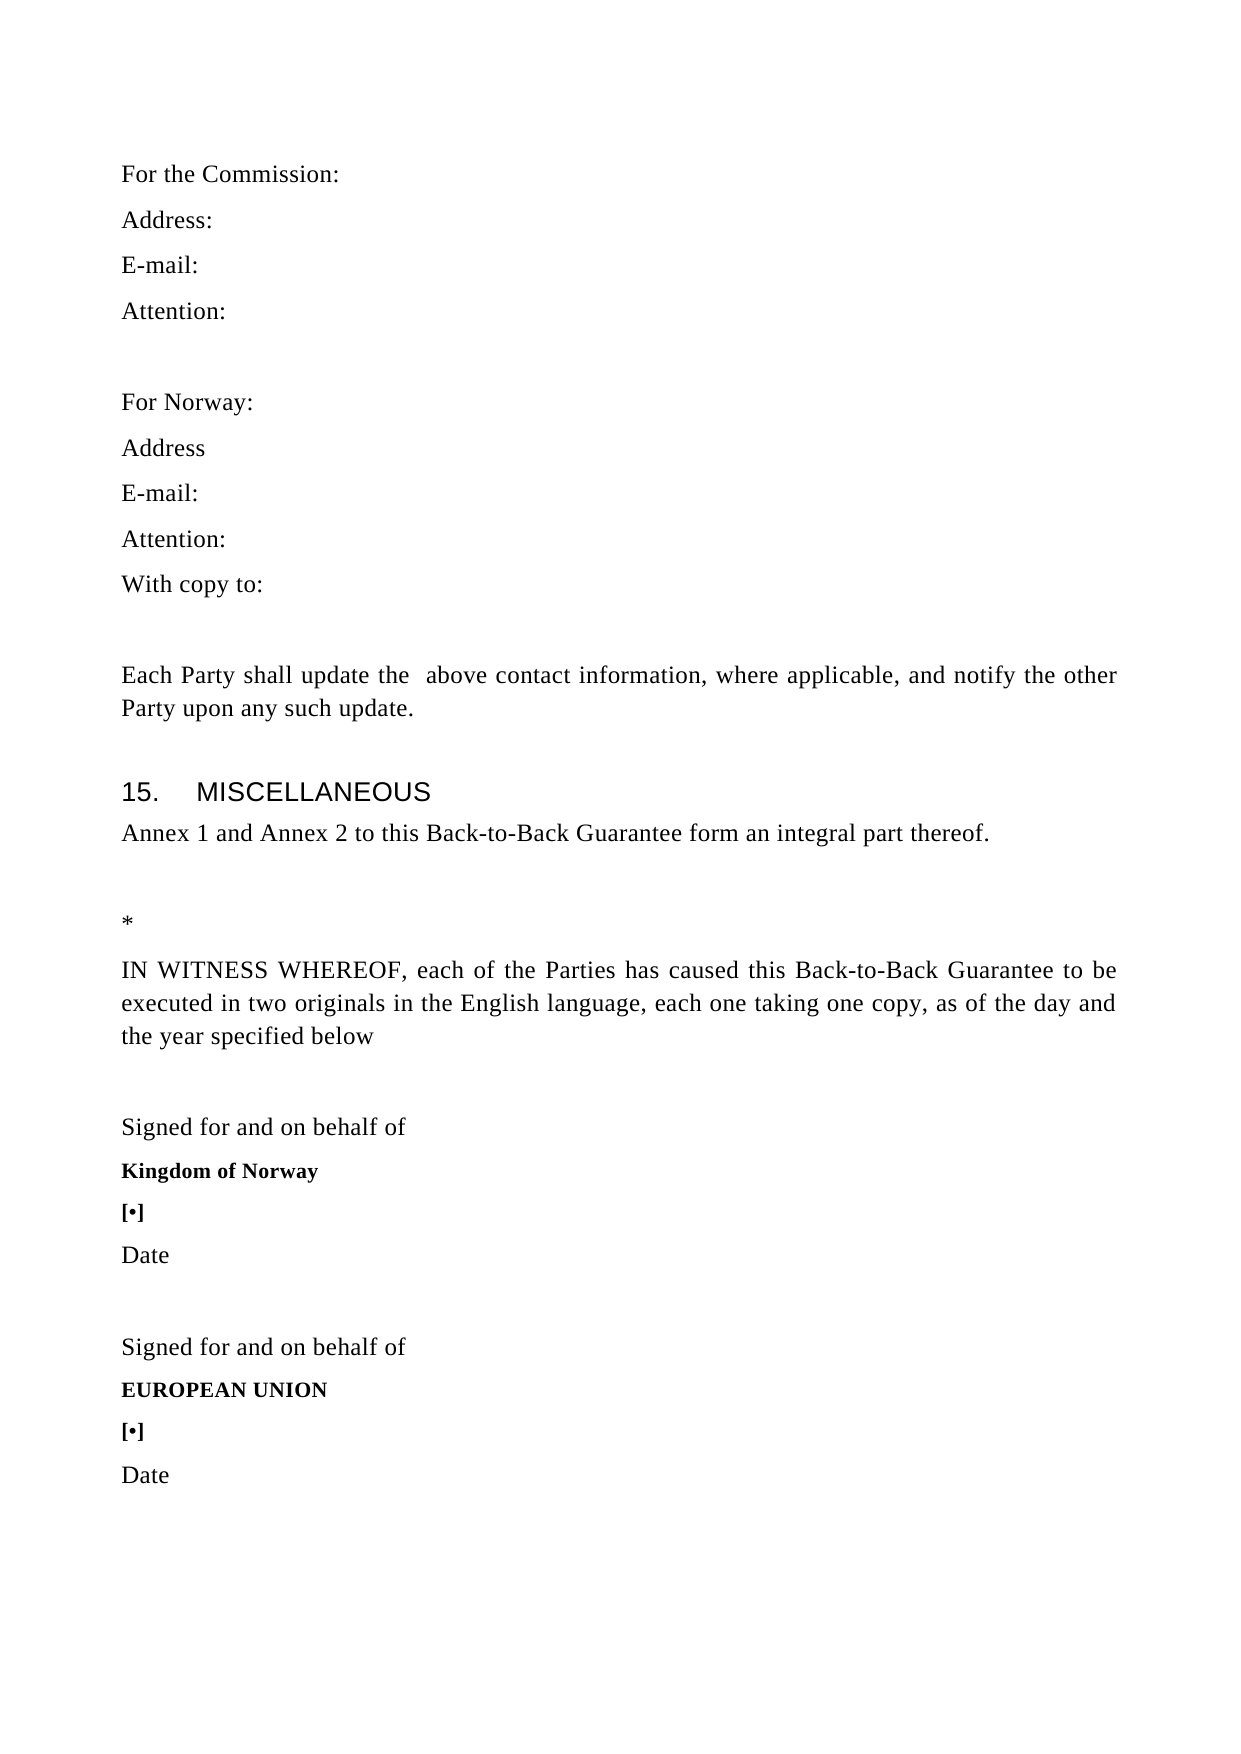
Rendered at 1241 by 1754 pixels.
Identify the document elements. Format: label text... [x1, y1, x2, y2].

text 15. MISCELLANEOUS [121, 776, 1119, 807]
text E-mail: [121, 478, 1119, 507]
text EUROPEAN UNION [121, 1377, 1119, 1402]
text Date [121, 1460, 1119, 1489]
text [•] [121, 1418, 1119, 1444]
text Each Party shall update the above contact information, where applicable, and notify the other Party upon any such update. [121, 660, 1119, 722]
text Signed for and on behalf of [121, 1112, 1119, 1141]
text With copy to: [121, 569, 1119, 598]
text Signed for and on behalf of [121, 1332, 1119, 1360]
text IN WITNESS WHEREOF, each of the Parties has caused this Back-to-Back Guarantee to be executed in two originals in the English language, each one taking one copy, as of the day and the year specified below [121, 955, 1119, 1050]
text Address [121, 433, 1119, 461]
text Annex 1 and Annex 2 to this Back-to-Back Guarantee form an integral part thereof. [121, 818, 1119, 847]
text For Norway: [121, 387, 1119, 416]
text Address: [121, 205, 1119, 234]
text Attention: [121, 524, 1119, 552]
text For the Commission: [121, 159, 1119, 188]
text E-mail: [121, 251, 1119, 279]
text Kingdom of Norway [121, 1158, 1119, 1183]
text Attention: [121, 296, 1119, 325]
text Date [121, 1241, 1119, 1269]
text * [121, 909, 1119, 938]
text [•] [121, 1199, 1119, 1224]
